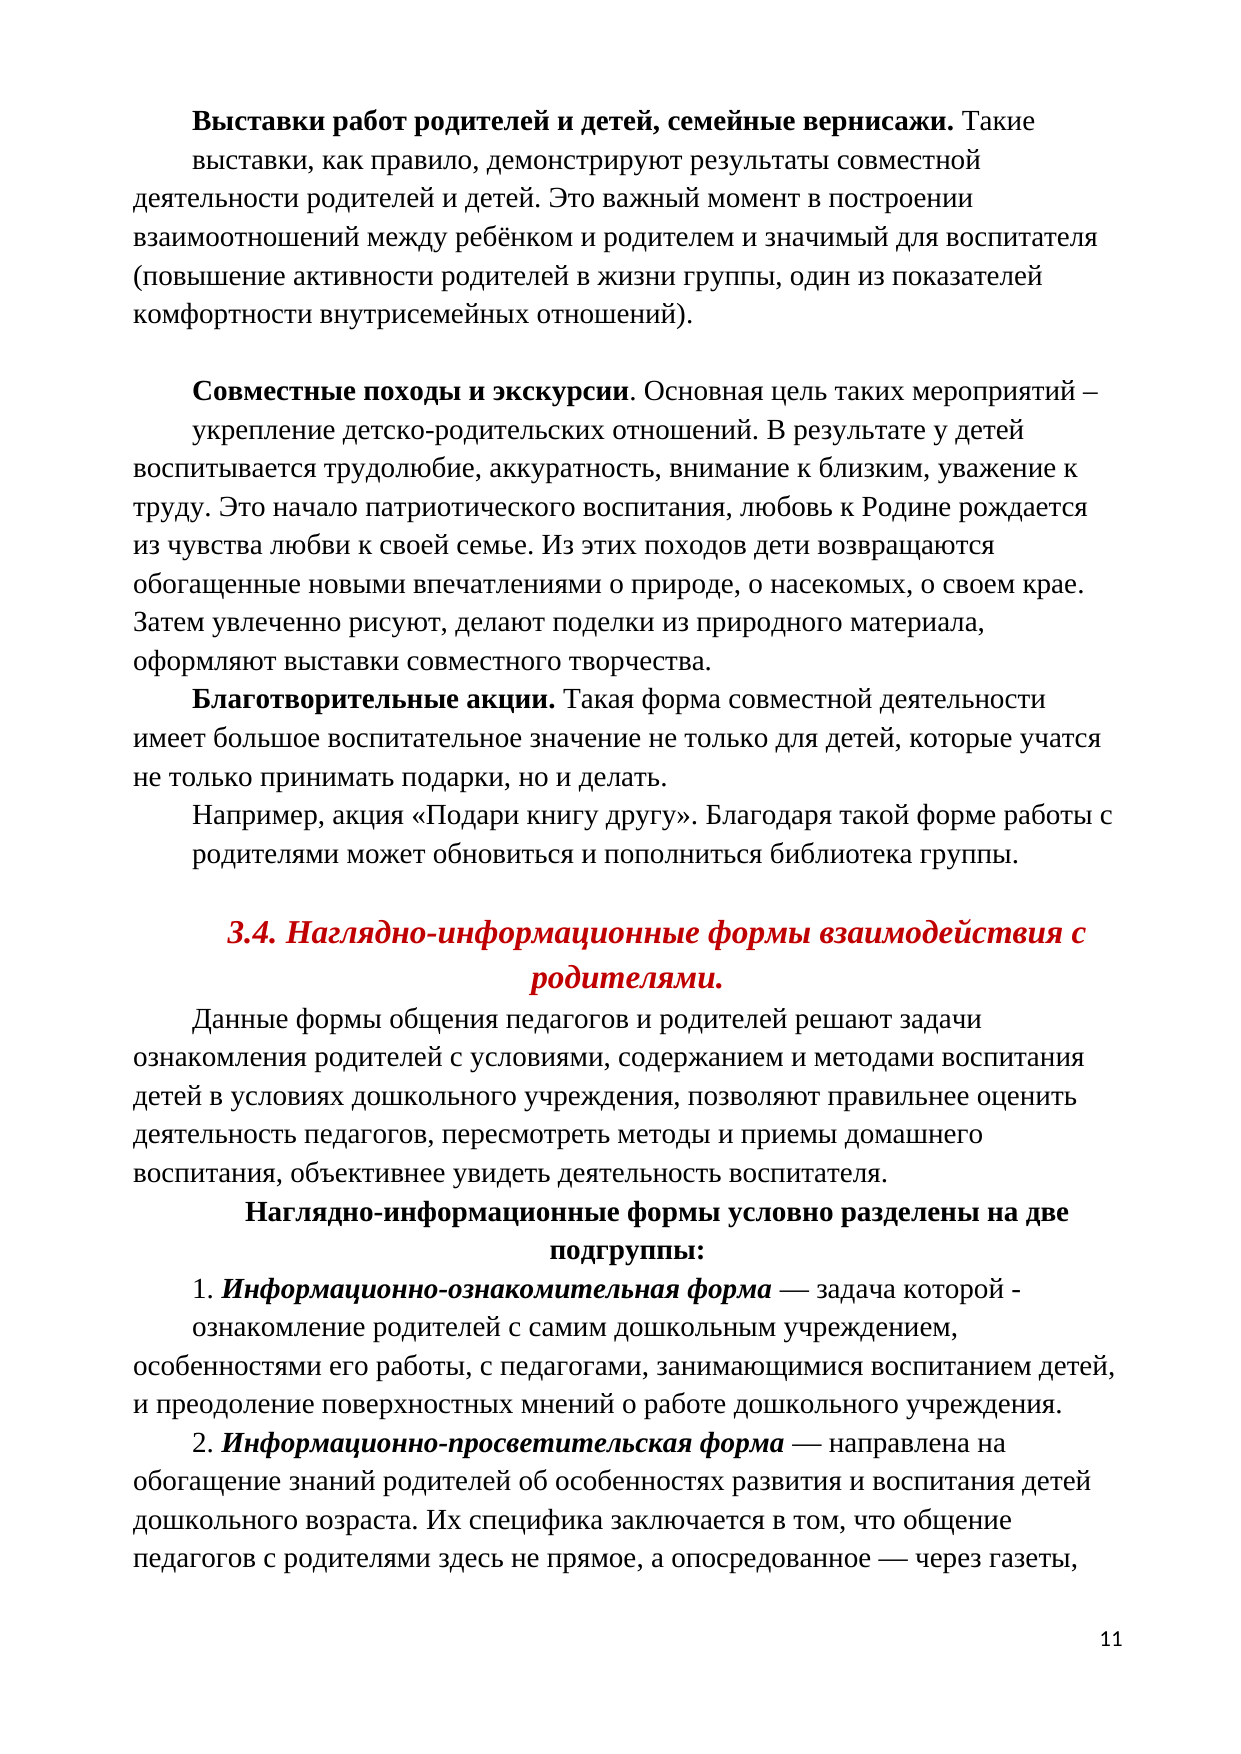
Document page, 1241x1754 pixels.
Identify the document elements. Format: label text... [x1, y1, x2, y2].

text Совместные походы и экскурсии. Основная цель таких мероприятий – [133, 373, 1122, 407]
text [133, 1425, 1122, 1574]
text 3.4. Наглядно-информационные формы взаимодействия с родителями. [133, 913, 1122, 995]
text выставки, как правило, демонстрируют результаты совместной деятельности родителей и детей. Это важный момент в построении взаимоотношений между ребёнком и родителем и значимый для воспитателя (повышение активности родителей в жизни группы, один из показателей комфортности внутрисемейных отношений). [133, 142, 1122, 330]
text ознакомление родителей с самим дошкольным учреждением, особенностями его работы, с педагогами, занимающимися воспитанием детей, и преодоление поверхностных мнений о работе дошкольного учреждения. [133, 1309, 1122, 1420]
text Данные формы общения педагогов и родителей решают задачи ознакомления родителей с условиями, содержанием и методами воспитания детей в условиях дошкольного учреждения, позволяют правильнее оценить деятельность педагогов, пересмотреть методы и приемы домашнего воспитания, объективнее увидеть деятельность воспитателя. [133, 1001, 1122, 1189]
text Благотворительные акции. Такая форма совместной деятельности имеет большое воспитательное значение не только для детей, которые учатся не только принимать подарки, но и делать. [133, 682, 1122, 792]
text родителями может обновиться и пополниться библиотека группы. [133, 836, 1122, 869]
text укрепление детско-родительских отношений. В результате у детей воспитывается трудолюбие, аккуратность, внимание к близким, уважение к труду. Это начало патриотического воспитания, любовь к Родине рождается из чувства любви к своей семье. Из этих походов дети возвращаются обогащенные новыми впечатлениями о природе, о насекомых, о своем крае. Затем увлеченно рисуют, делают поделки из природного материала, оформляют выставки совместного творчества. [133, 412, 1122, 677]
text Выставки работ родителей и детей, семейные вернисажи. Такие [133, 103, 1122, 137]
text Например, акция «Подари книгу другу». Благодаря такой форме работы с [133, 797, 1122, 831]
text 1. Информационно-ознакомительная форма — задача которой - [133, 1271, 1122, 1304]
text Наглядно-информационные формы условно разделены на две подгруппы: [133, 1194, 1122, 1266]
